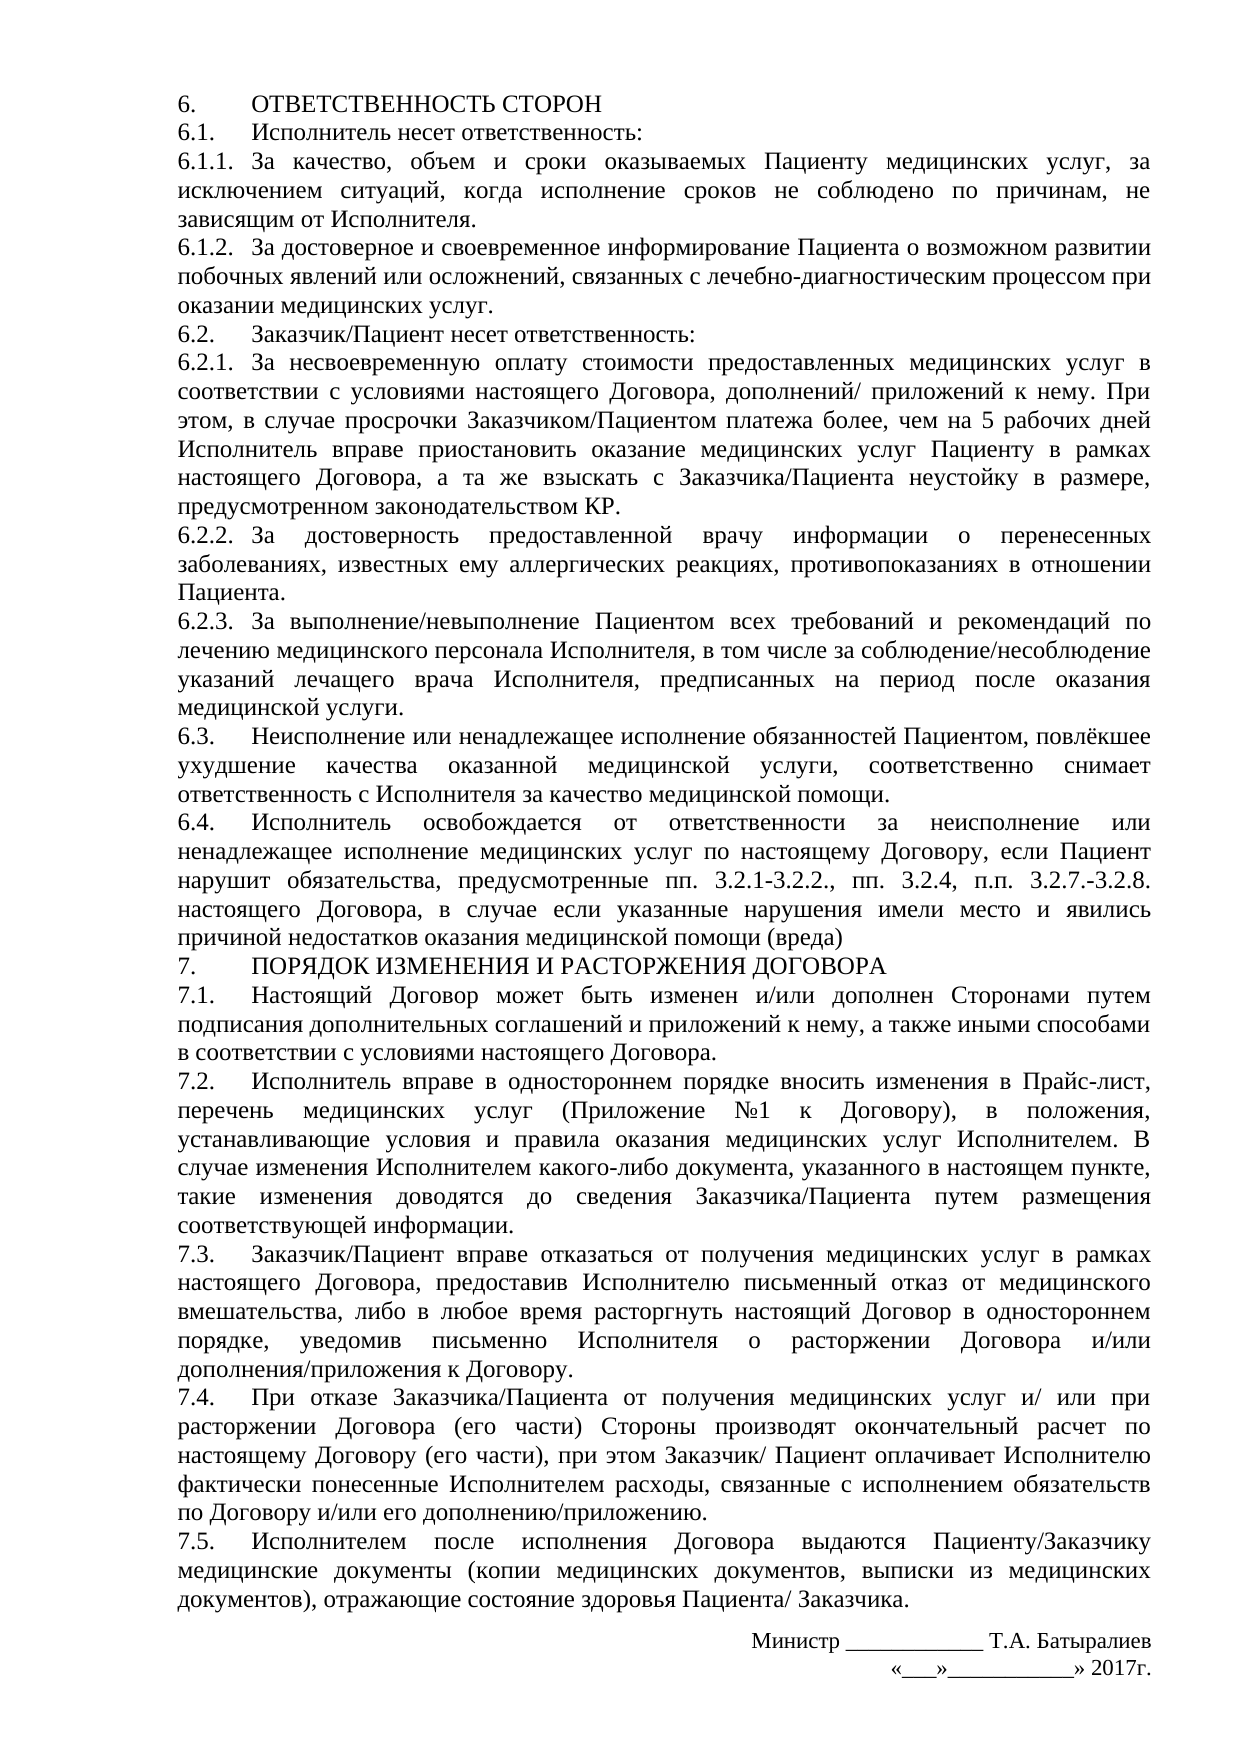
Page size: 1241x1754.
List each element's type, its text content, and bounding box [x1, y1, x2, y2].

text 6.3. Неисполнение или ненадлежащее исполнение обязанностей Пациентом, повлёкшее ухудшение качества оказанной медицинской услуги, соответственно снимает ответственность с Исполнителя за качество медицинской помощи. [177, 721, 1152, 807]
text 7.3. Заказчик/Пациент вправе отказаться от получения медицинских услуг в рамках настоящего Договора, предоставив Исполнителю письменный отказ от медицинского вмешательства, либо в любое время расторгнуть настоящий Договор в одностороннем порядке, уведомив письменно Исполнителя о расторжении Договора и/или дополнения/приложения к Договору. [177, 1239, 1152, 1382]
text 6.2.1. За несвоевременную оплату стоимости предоставленных медицинских услуг в соответствии с условиями настоящего Договора, дополнений/ приложений к нему. При этом, в случае просрочки Заказчиком/Пациентом платежа более, чем на 5 рабочих дней Исполнитель вправе приостановить оказание медицинских услуг Пациенту в рамках настоящего Договора, а та же взыскать с Заказчика/Пациента неустойку в размере, предусмотренном законодательством КР. [177, 347, 1152, 520]
text 6. ОТВЕТСТВЕННОСТЬ СТОРОН [177, 89, 1152, 117]
text 6.2. Заказчик/Пациент несет ответственность: [177, 319, 1152, 347]
text 6.1.2. За достоверное и своевременное информирование Пациента о возможном развитии побочных явлений или осложнений, связанных с лечебно-диагностическим процессом при оказании медицинских услуг. [177, 232, 1152, 319]
text 6.2.2. За достоверность предоставленной врачу информации о перенесенных заболеваниях, известных ему аллергических реакциях, противопоказаниях в отношении Пациента. [177, 520, 1152, 606]
text 6.1. Исполнитель несет ответственность: [177, 117, 1152, 146]
text 7.4. При отказе Заказчика/Пациента от получения медицинских услуг и/ или при расторжении Договора (его части) Стороны производят окончательный расчет по настоящему Договору (его части), при этом Заказчик/ Пациент оплачивает Исполнителю фактически понесенные Исполнителем расходы, связанные с исполнением обязательств по Договору и/или его дополнению/приложению. [177, 1382, 1152, 1526]
text 6.4. Исполнитель освобождается от ответственности за неисполнение или ненадлежащее исполнение медицинских услуг по настоящему Договору, если Пациент нарушит обязательства, предусмотренные пп. 3.2.1-3.2.2., пп. 3.2.4, п.п. 3.2.7.-3.2.8. настоящего Договора, в случае если указанные нарушения имели место и явились причиной недостатков оказания медицинской помощи (вреда) [177, 807, 1152, 951]
text 7. ПОРЯДОК ИЗМЕНЕНИЯ И РАСТОРЖЕНИЯ ДОГОВОРА [177, 951, 1152, 980]
text 7.1. Настоящий Договор может быть изменен и/или дополнен Сторонами путем подписания дополнительных соглашений и приложений к нему, а также иными способами в соответствии с условиями настоящего Договора. [177, 980, 1152, 1066]
text 6.1.1. За качество, объем и сроки оказываемых Пациенту медицинских услуг, за исключением ситуаций, когда исполнение сроков не соблюдено по причинам, не зависящим от Исполнителя. [177, 146, 1152, 232]
text 7.2. Исполнитель вправе в одностороннем порядке вносить изменения в Прайс-лист, перечень медицинских услуг (Приложение №1 к Договору), в положения, устанавливающие условия и правила оказания медицинских услуг Исполнителем. В случае изменения Исполнителем какого-либо документа, указанного в настоящем пункте, такие изменения доводятся до сведения Заказчика/Пациента путем размещения соответствующей информации. [177, 1066, 1152, 1239]
text 7.5. Исполнителем после исполнения Договора выдаются Пациенту/Заказчику медицинские документы (копии медицинских документов, выписки из медицинских документов), отражающие состояние здоровья Пациента/ Заказчика. [177, 1526, 1152, 1612]
text 6.2.3. За выполнение/невыполнение Пациентом всех требований и рекомендаций по лечению медицинского персонала Исполнителя, в том числе за соблюдение/несоблюдение указаний лечащего врача Исполнителя, предписанных на период после оказания медицинской услуги. [177, 606, 1152, 721]
